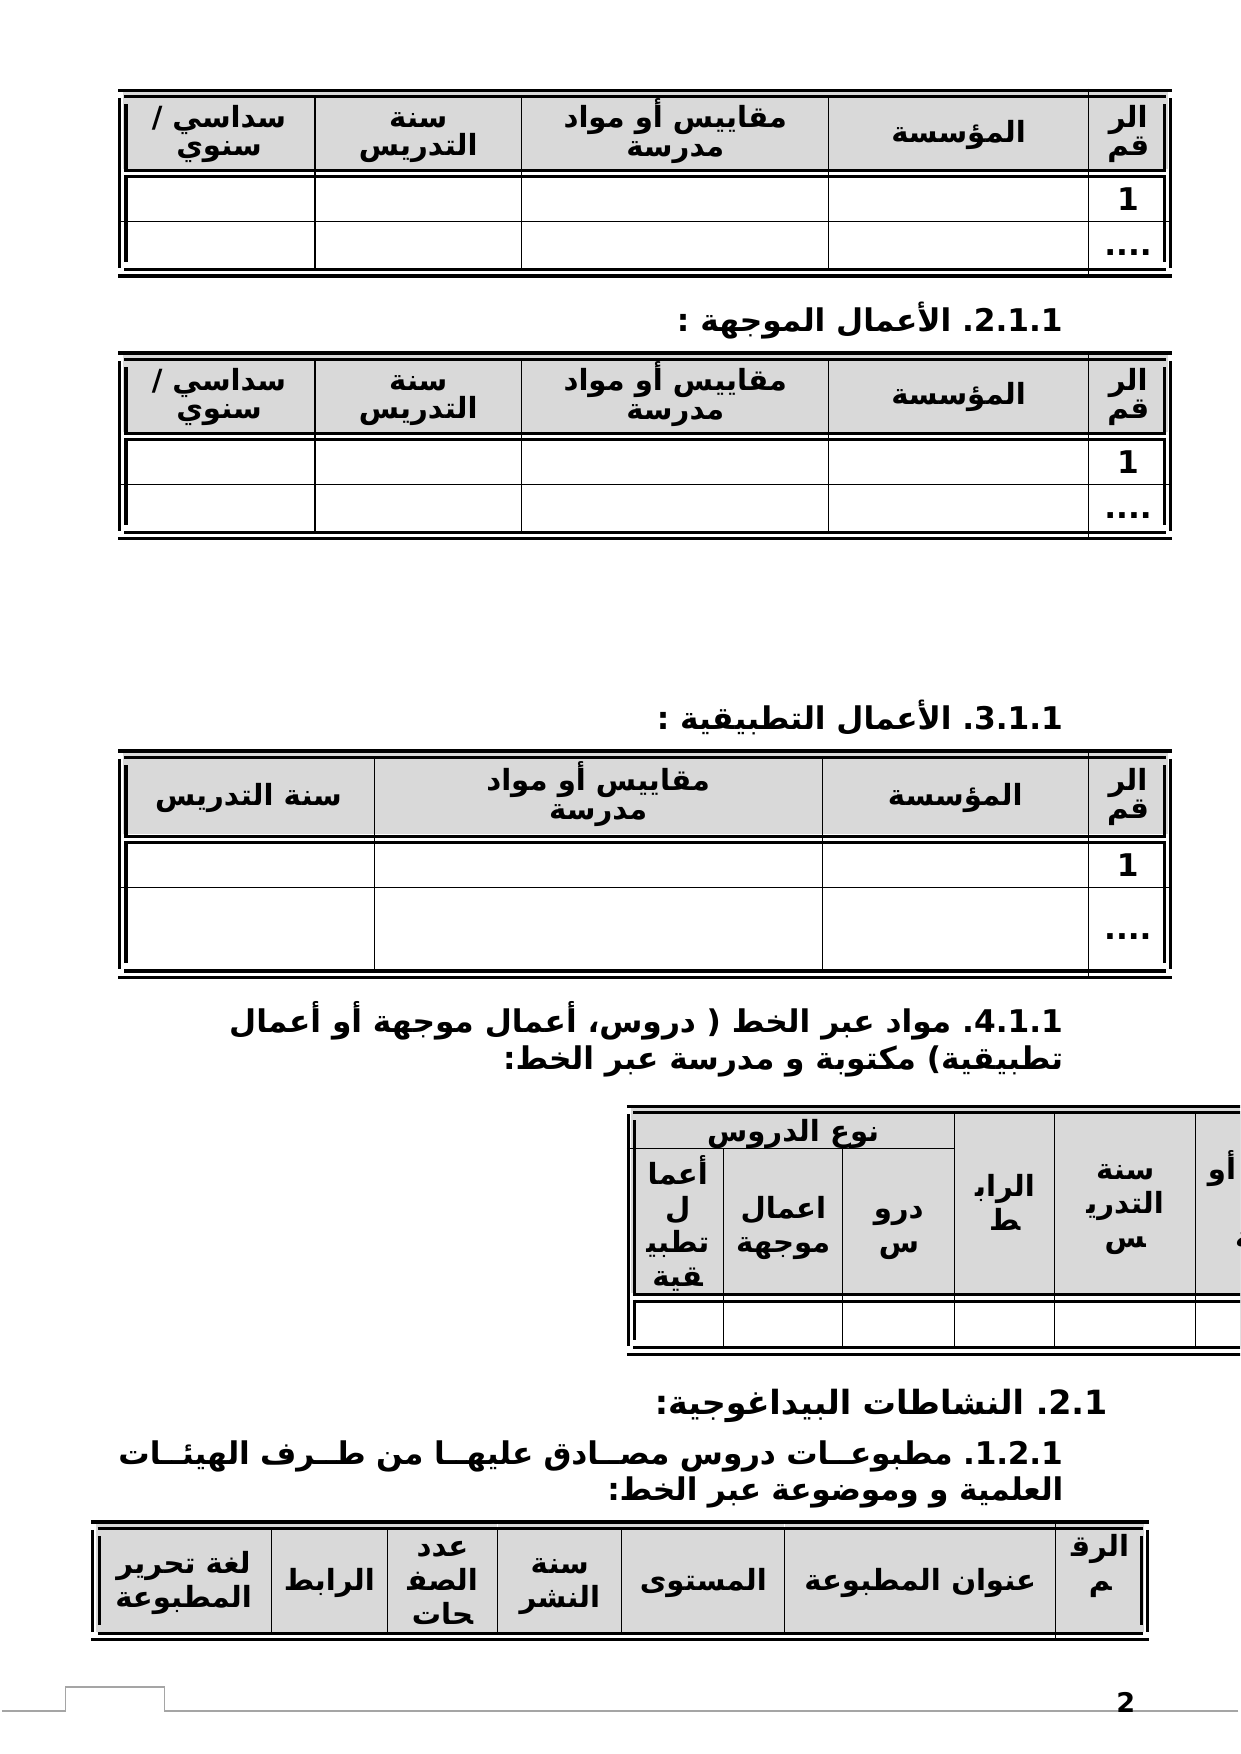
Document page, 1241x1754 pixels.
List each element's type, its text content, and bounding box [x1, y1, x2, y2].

table_cell [843, 1296, 954, 1300]
table_cell دروس [843, 1149, 954, 1293]
table_cell [316, 178, 521, 221]
table_header سنة التدريس [316, 361, 521, 432]
text 2.1.1. الأعمال الموجهة : [118, 302, 1063, 339]
table_header عدد الصفحات [388, 1530, 497, 1632]
table_header المؤسسة [823, 759, 1088, 834]
table_header مقاييس أو مواد مدرسة [522, 98, 828, 169]
table_cell [843, 1303, 954, 1346]
table_header المؤسسة [829, 98, 1088, 169]
table_header لغة تحرير المطبوعة [96, 1524, 271, 1632]
table_header الرقم [1089, 92, 1168, 169]
table_header الرقم [1089, 355, 1168, 432]
table_cell .... [1089, 222, 1168, 268]
table_cell [316, 485, 521, 531]
table_header سنة التدريس [123, 753, 374, 834]
table_header المؤسسة [829, 361, 1088, 432]
table_header سداسي / سنوي [123, 92, 315, 169]
table_cell [1055, 1296, 1195, 1300]
table_cell [829, 485, 1088, 531]
text 1.2.1. مطبوعات دروس مصادق عليها من طرف الهيئات العلمية و وموضوعة عبر الخط: [118, 1435, 1063, 1508]
table_cell [123, 888, 374, 969]
table_header الرقم [1089, 753, 1168, 834]
table_header عنوان المطبوعة [785, 1530, 1055, 1632]
table_cell [522, 441, 828, 483]
table_header الرابط [272, 1530, 387, 1632]
table_cell [123, 835, 374, 887]
table_header سداسي / سنوي [123, 355, 315, 432]
text 4.1.1. مواد عبر الخط ( دروس، أعمال موجهة أو أعمال تطبيقية) مكتوبة و مدرسة عبر الخط: [118, 1004, 1063, 1076]
table_cell [522, 178, 828, 221]
table_cell [829, 441, 1088, 483]
table_cell 1 [1089, 432, 1168, 483]
table_cell [631, 1293, 723, 1346]
table_cell [1055, 1303, 1195, 1346]
table_cell [823, 844, 1088, 887]
table_cell [522, 222, 828, 268]
table_cell [316, 441, 521, 483]
table_header مقاييس أو مواد مدرسة [522, 361, 828, 432]
table_cell [123, 485, 314, 531]
table_cell [724, 1296, 842, 1300]
table_header الرقم [1056, 1524, 1144, 1632]
table_header المستوى [622, 1530, 784, 1632]
table_cell [829, 178, 1088, 221]
table_cell [123, 222, 314, 268]
table_cell [1196, 1296, 1240, 1300]
table_cell [955, 1303, 1054, 1346]
table_cell [375, 888, 822, 969]
table_header نوع الدروس [631, 1108, 955, 1148]
text 2.1. النشاطات البيداغوجية: [118, 1384, 1107, 1423]
table_cell [123, 169, 314, 221]
table_cell [316, 222, 521, 268]
table_cell [823, 888, 1088, 969]
table_header مقاييس أو مواد مدرسة [375, 759, 822, 834]
table_header مقاييس أو مواد مدرسة [1196, 1114, 1240, 1293]
text 3.1.1. الأعمال التطبيقية : [118, 700, 1063, 737]
table_cell [724, 1303, 842, 1346]
table_header سنة التدريس [316, 98, 521, 169]
table_cell [829, 222, 1088, 268]
table_cell اعمال موجهة [724, 1149, 842, 1293]
table_cell .... [1089, 888, 1168, 969]
table_cell [1196, 1303, 1240, 1346]
table_cell [375, 844, 822, 887]
table_cell أعمال تطبيقية [636, 1149, 723, 1293]
table_cell .... [1089, 485, 1168, 531]
table_cell 1 [1089, 169, 1168, 221]
table_header سنة التدريس [1055, 1114, 1195, 1293]
table_cell 1 [1089, 835, 1168, 887]
table_cell [955, 1296, 1054, 1300]
table_header سنة النشر [498, 1530, 621, 1632]
table_header الرابط [955, 1114, 1054, 1293]
table_cell [123, 432, 314, 483]
table_cell [522, 485, 828, 531]
